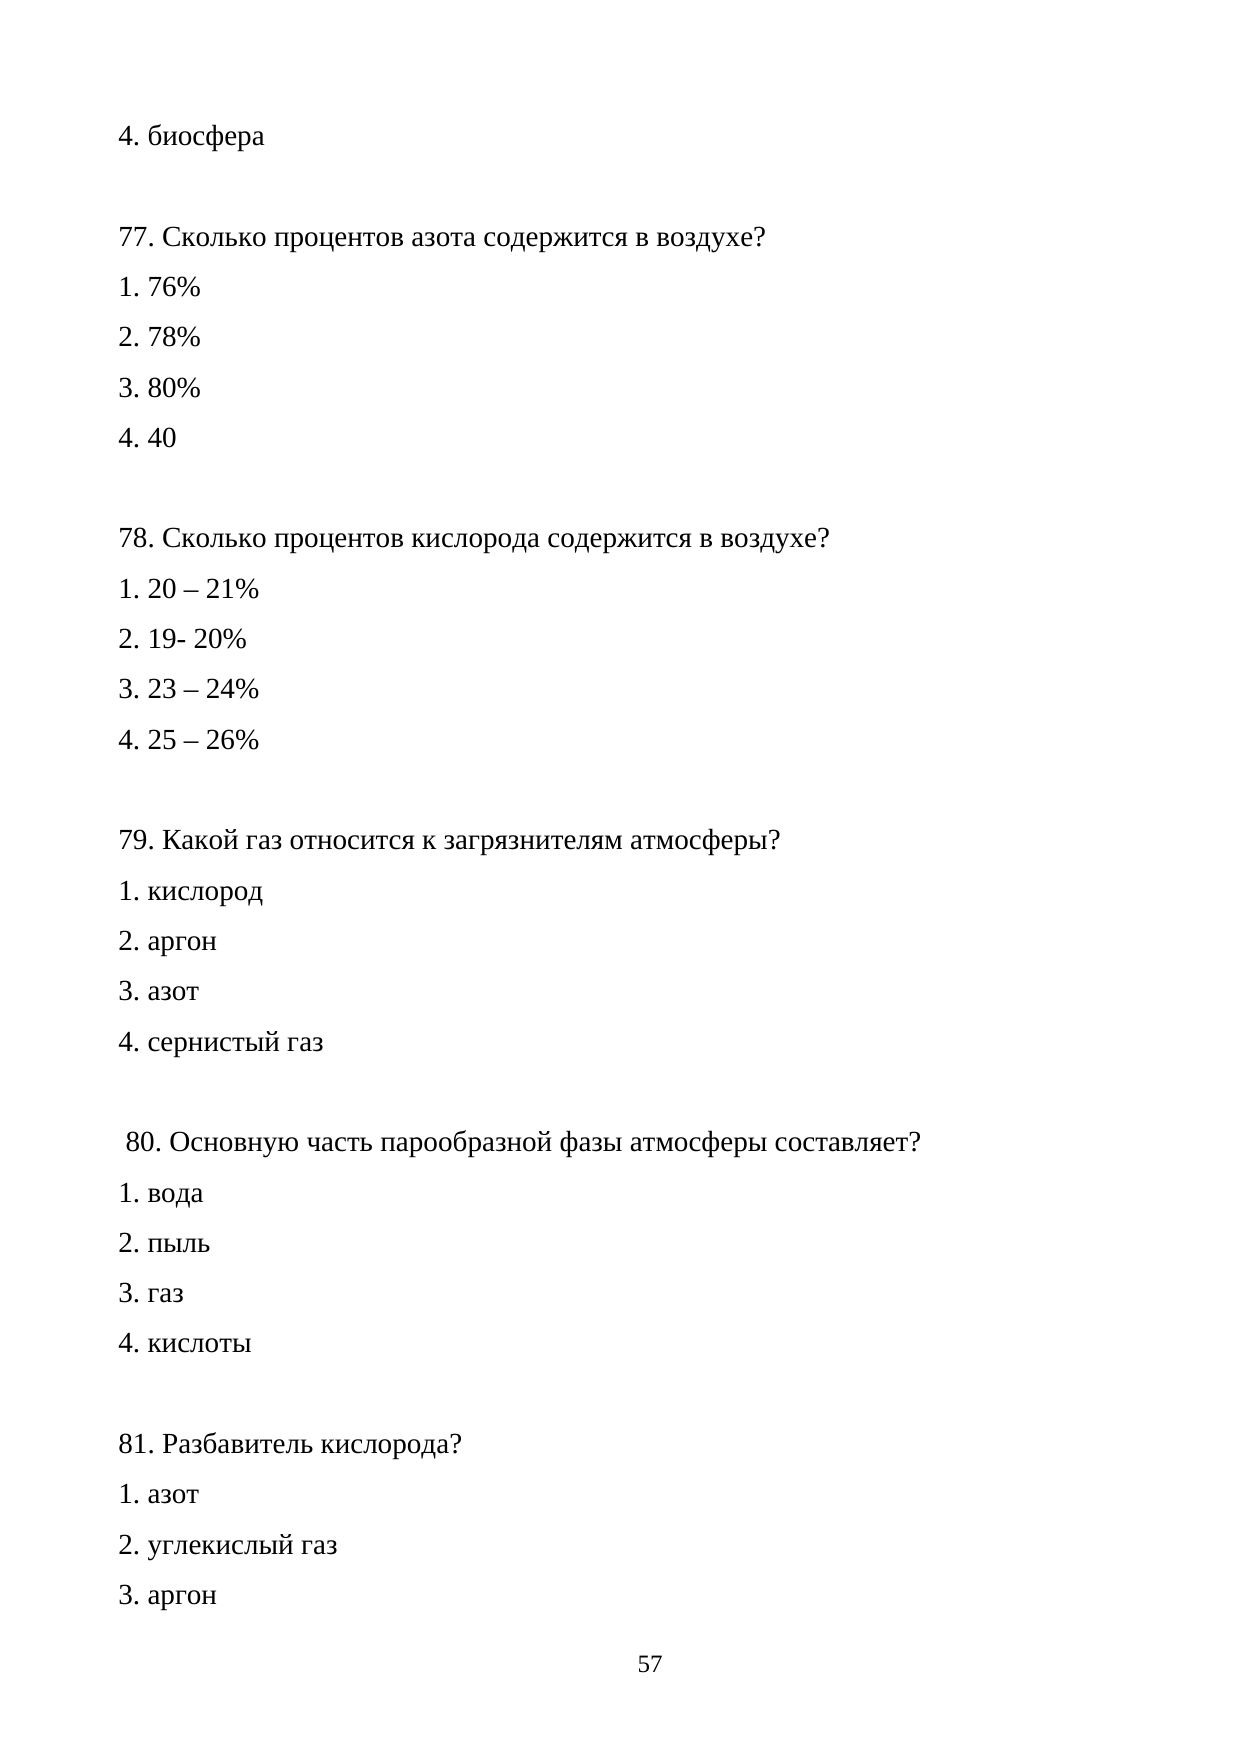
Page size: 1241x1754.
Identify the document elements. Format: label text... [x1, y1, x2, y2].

text 3. газ [118, 1275, 1181, 1309]
text 81. Разбавитель кислорода? [118, 1426, 1181, 1460]
text 4. 25 – 26% [118, 722, 1181, 755]
text 2. углекислый газ [118, 1527, 1181, 1560]
text 2. аргон [118, 923, 1181, 957]
text 2. пыль [118, 1225, 1181, 1258]
text 77. Сколько процентов азота содержится в воздухе? [118, 219, 1181, 252]
text 3. аргон [118, 1577, 1181, 1611]
text 4. сернистый газ [118, 1024, 1181, 1057]
text 1. азот [118, 1477, 1181, 1510]
text 4. биосфера [118, 118, 1181, 152]
text 3. азот [118, 973, 1181, 1007]
text 3. 23 – 24% [118, 672, 1181, 705]
text 1. кислород [118, 873, 1181, 906]
text 3. 80% [118, 370, 1181, 403]
text 1. 76% [118, 269, 1181, 303]
text 2. 78% [118, 319, 1181, 353]
text 1. 20 – 21% [118, 571, 1181, 604]
text 78. Сколько процентов кислорода содержится в воздухе? [118, 521, 1181, 554]
text 4. кислоты [118, 1326, 1181, 1359]
text 2. 19- 20% [118, 621, 1181, 655]
text 1. вода [118, 1175, 1181, 1208]
text 79. Какой газ относится к загрязнителям атмосферы? [118, 822, 1181, 856]
text 4. 40 [118, 420, 1181, 453]
text 80. Основную часть парообразной фазы атмосферы составляет? [118, 1124, 1181, 1158]
